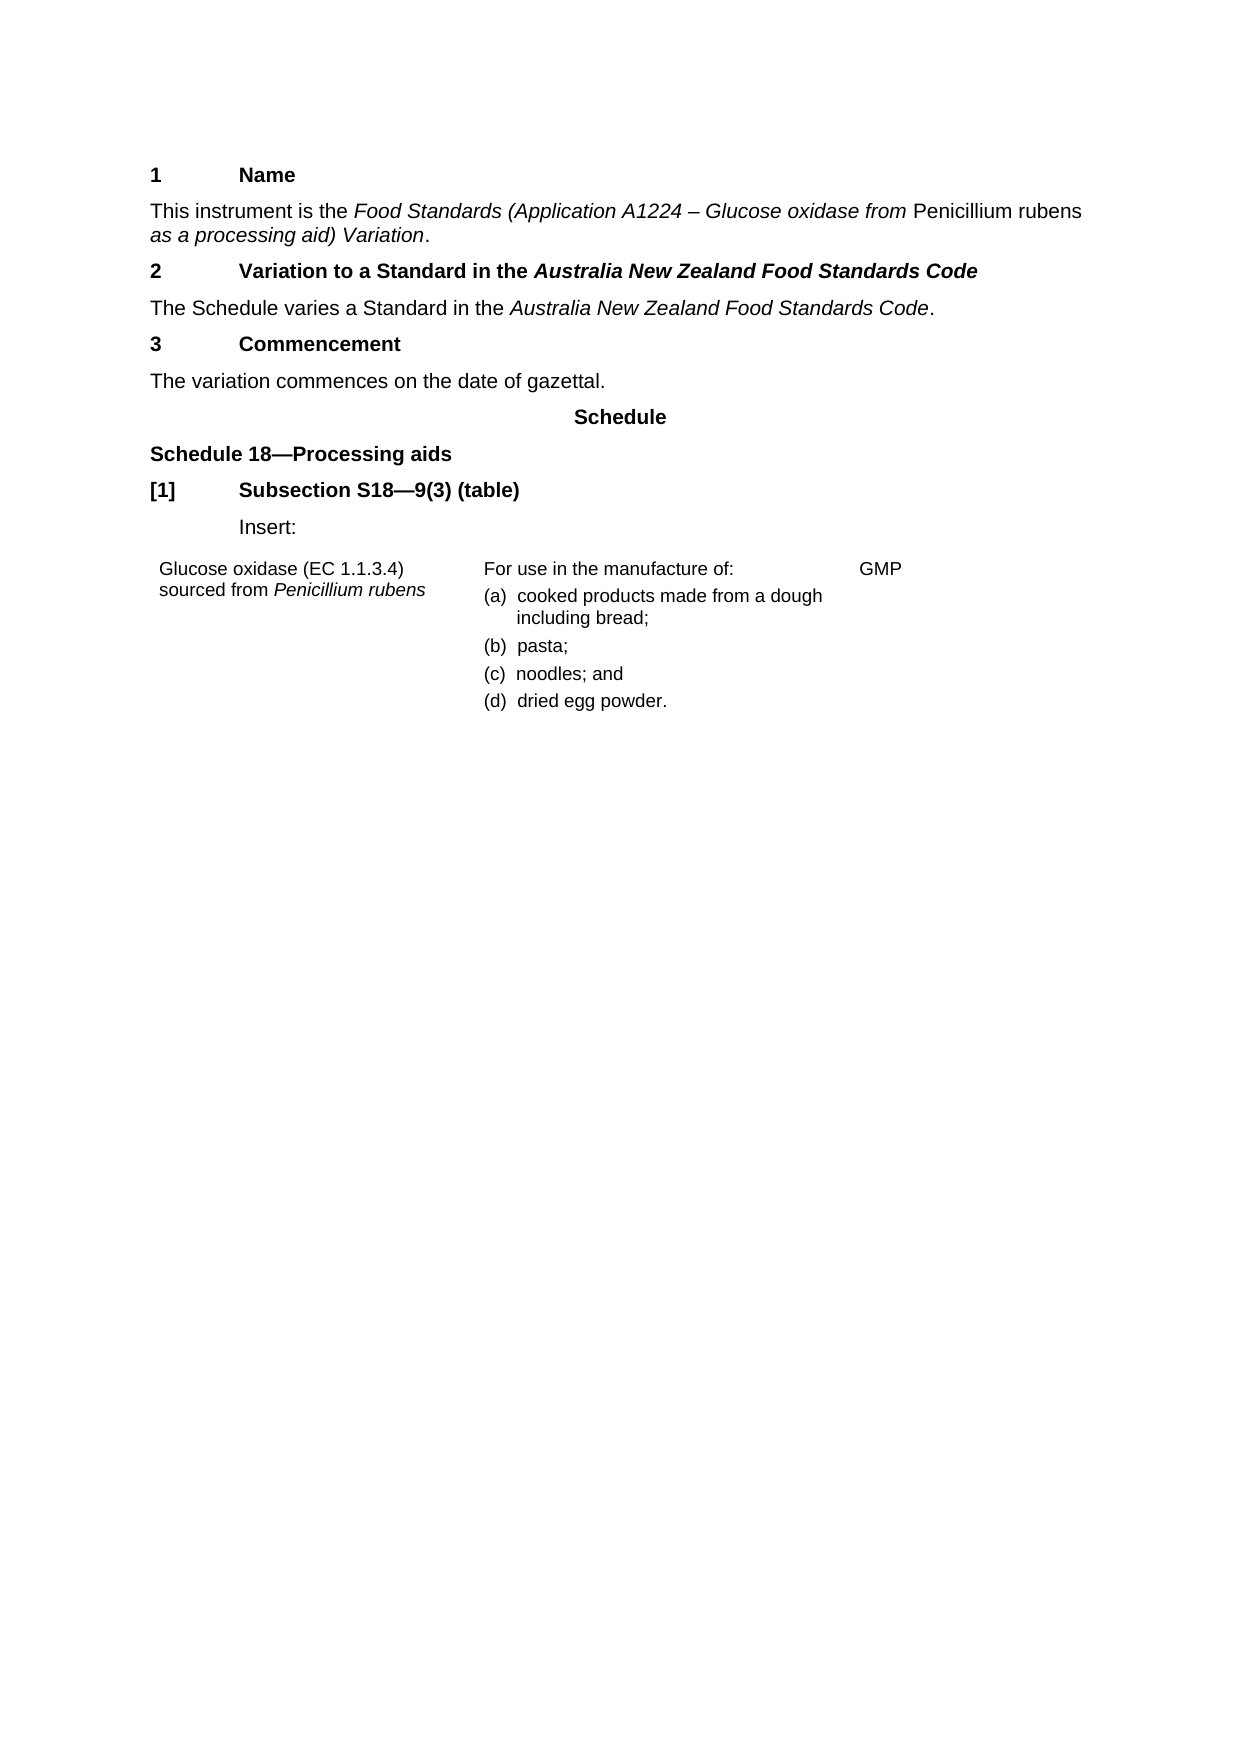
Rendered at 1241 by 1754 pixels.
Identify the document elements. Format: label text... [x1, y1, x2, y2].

text Insert: [150, 514, 1090, 538]
table_header For use in the manufacture of: (a) cooked products made from a dough including bread; (b) pasta; (c) noodles; and (d) dried egg powder. [473, 551, 848, 718]
table_header GMP [848, 551, 1093, 718]
text 1 Name [150, 162, 1090, 186]
text 3 Commencement [150, 332, 1090, 356]
text Schedule [150, 405, 1090, 429]
text Schedule 18—Processing aids [150, 442, 1090, 466]
text The variation commences on the date of gazettal. [150, 369, 1090, 393]
text This instrument is the Food Standards (Application A1224 – Glucose oxidase from Penicillium rubens as a processing aid) Variation. [150, 199, 1090, 247]
table_header Glucose oxidase (EC 1.1.3.4) sourced from Penicillium rubens [148, 551, 472, 718]
text 2 Variation to a Standard in the Australia New Zealand Food Standards Code [150, 259, 1090, 283]
text [1] Subsection S18—9(3) (table) [150, 478, 1090, 502]
text The Schedule varies a Standard in the Australia New Zealand Food Standards Code. [150, 296, 1090, 320]
